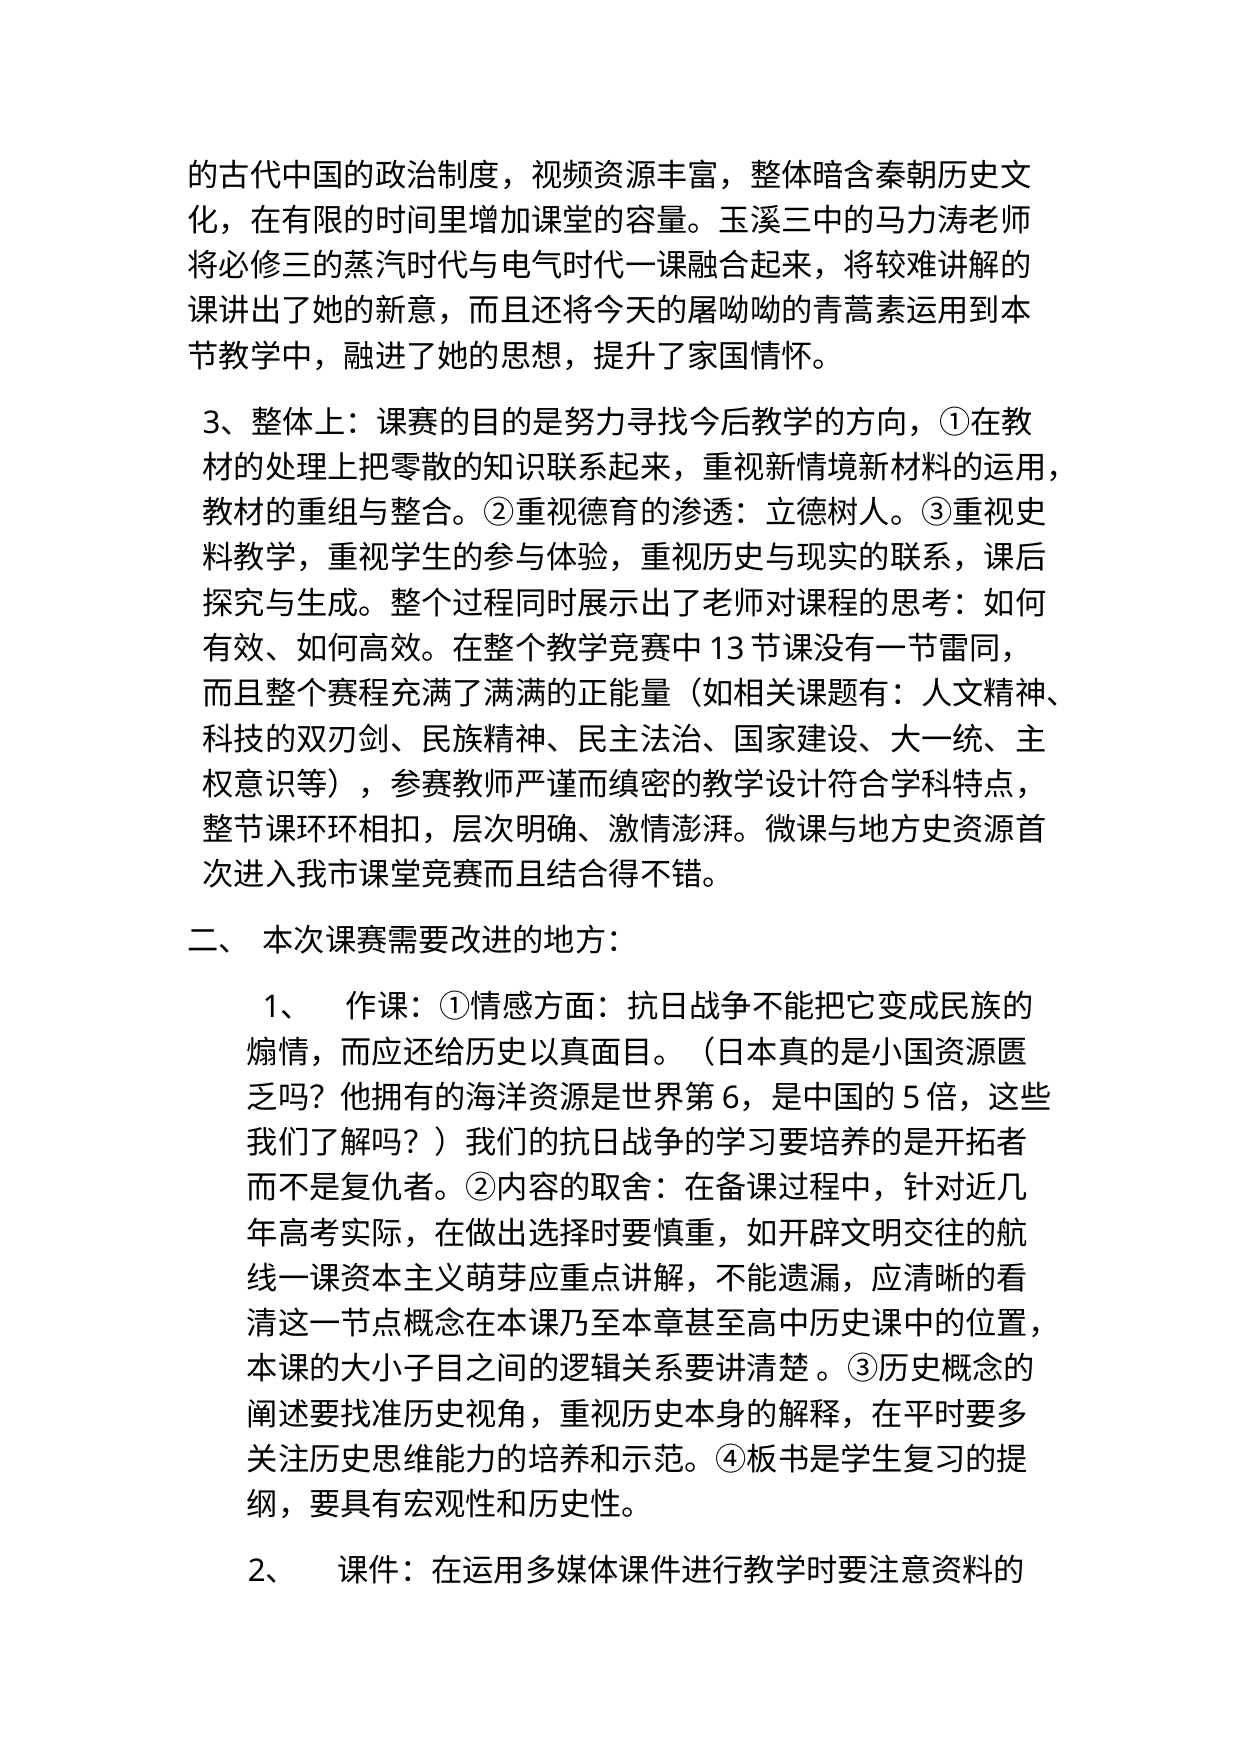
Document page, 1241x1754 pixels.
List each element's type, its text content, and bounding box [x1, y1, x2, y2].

list 作课：①情感方面：抗日战争不能把它变成民族的煽情，而应还给历史以真面目。（日本真的是小国资源匮乏吗？他拥有的海洋资源是世界第6，是中国的5倍，这些我们了解吗？）我们的抗日战争的学习要培养的是开拓者而不是复仇者。②内容的取舍：在备课过程中，针对近几年高考实际，在做出选择时要慎重，如开辟文明交往的航线一课资本主义萌芽应重点讲解，不能遗漏，应清晰的看清这一节点概念在本课乃至本章甚至高中历史课中的位置，本课的大小子目之间的逻辑关系要讲清楚 。③历史概念的阐述要找准历史视角，重视历史本身的解释，在平时要多关注历史思维能力的培养和示范。④板书是学生复习的提纲，要具有宏观性和历史性。 [247, 981, 1053, 1524]
list 3、整体上：课赛的目的是努力寻找今后教学的方向，①在教材的处理上把零散的知识联系起来，重视新情境新材料的运用，教材的重组与整合。②重视德育的渗透：立德树人。③重视史料教学，重视学生的参与体验，重视历史与现实的联系，课后探究与生成。整个过程同时展示出了老师对课程的思考：如何有效、如何高效。在整个教学竞赛中13节课没有一节雷同，而且整个赛程充满了满满的正能量（如相关课题有：人文精神、科技的双刃剑、民族精神、民主法治、国家建设、大一统、主权意识等），参赛教师严谨而缜密的教学设计符合学科特点，整节课环环相扣，层次明确、激情澎湃。微课与地方史资源首次进入我市课堂竞赛而且结合得不错。 [202, 397, 1053, 894]
list 本次课赛需要改进的地方： [187, 915, 1053, 961]
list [247, 1545, 1053, 1591]
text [187, 150, 1053, 376]
